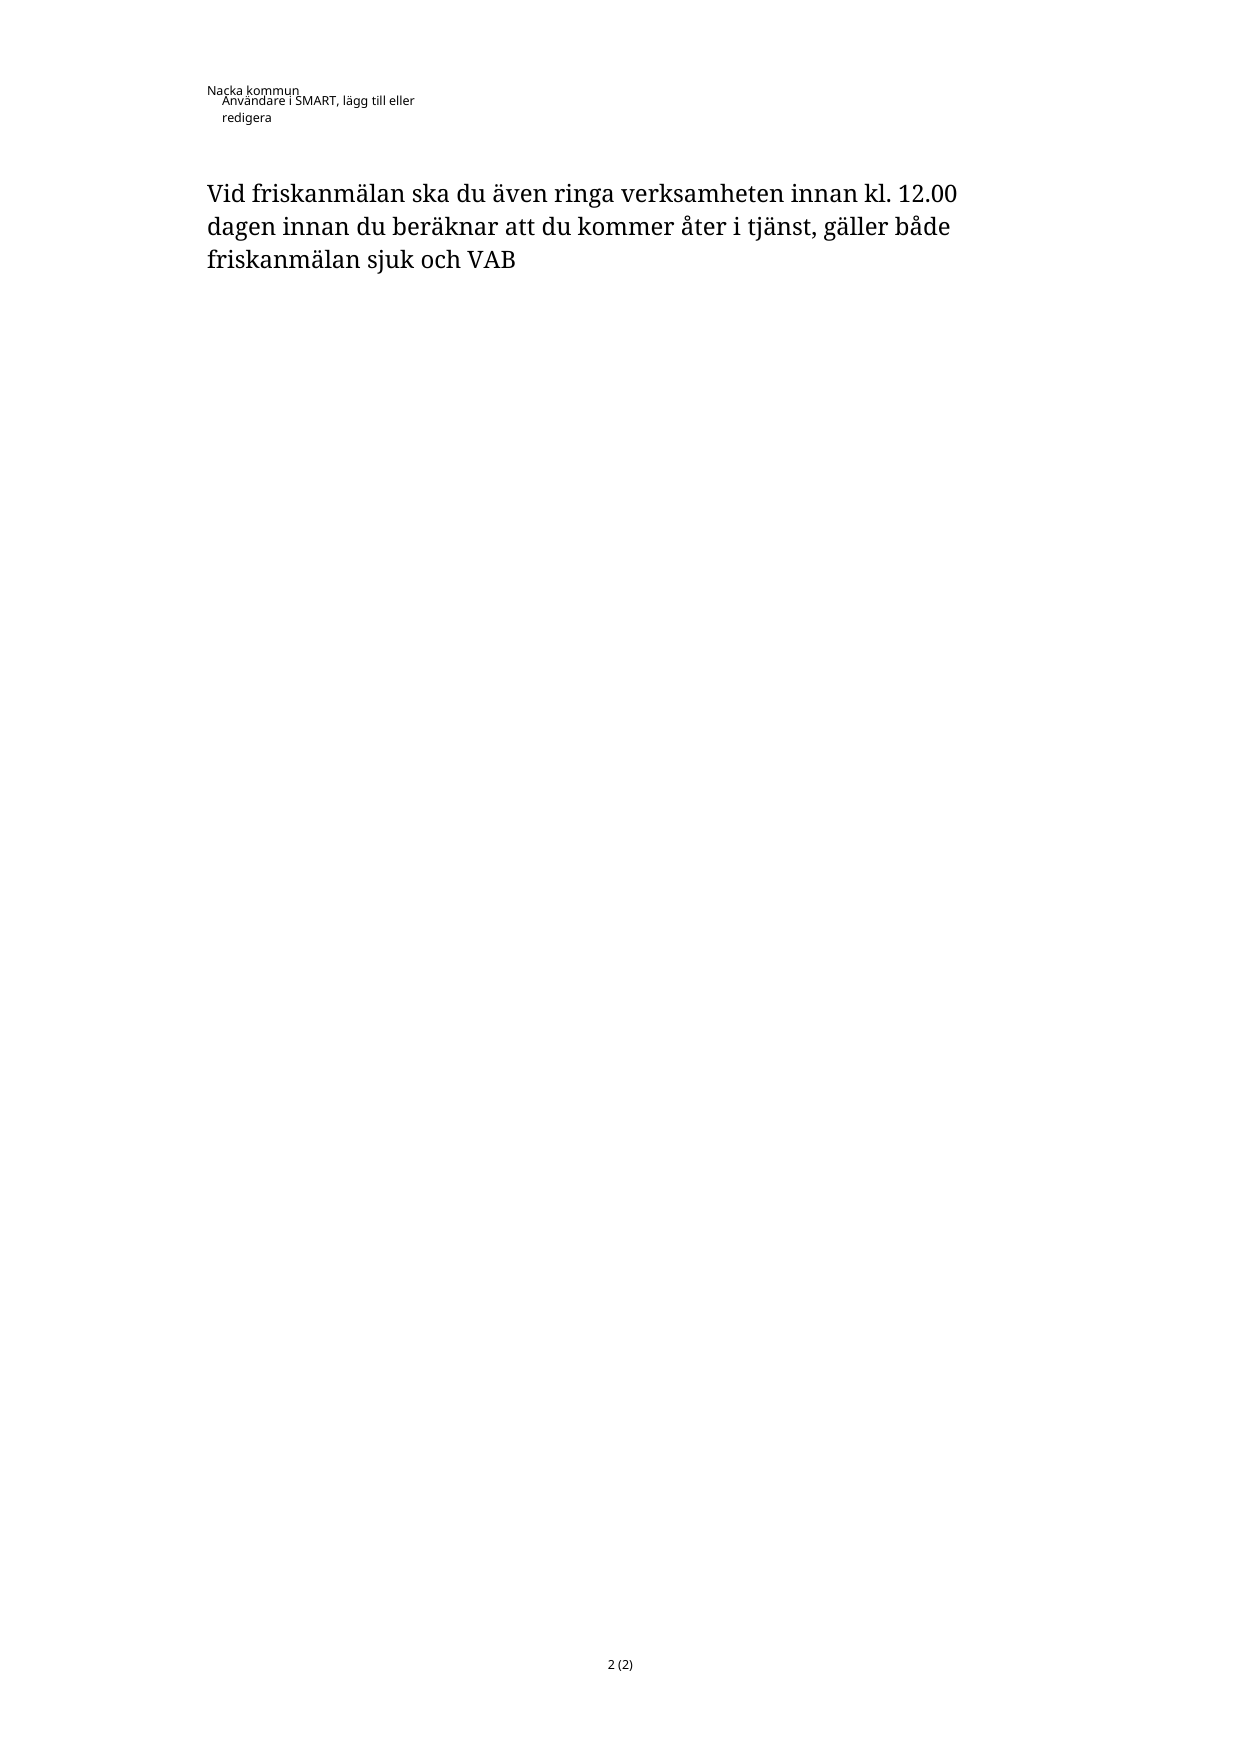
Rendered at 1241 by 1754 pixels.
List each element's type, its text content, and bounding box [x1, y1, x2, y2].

text Vid friskanmälan ska du även ringa verksamheten innan kl. 12.00 dagen innan du beräknar att du kommer åter i tjänst, gäller både friskanmälan sjuk och VAB [207, 177, 1033, 275]
